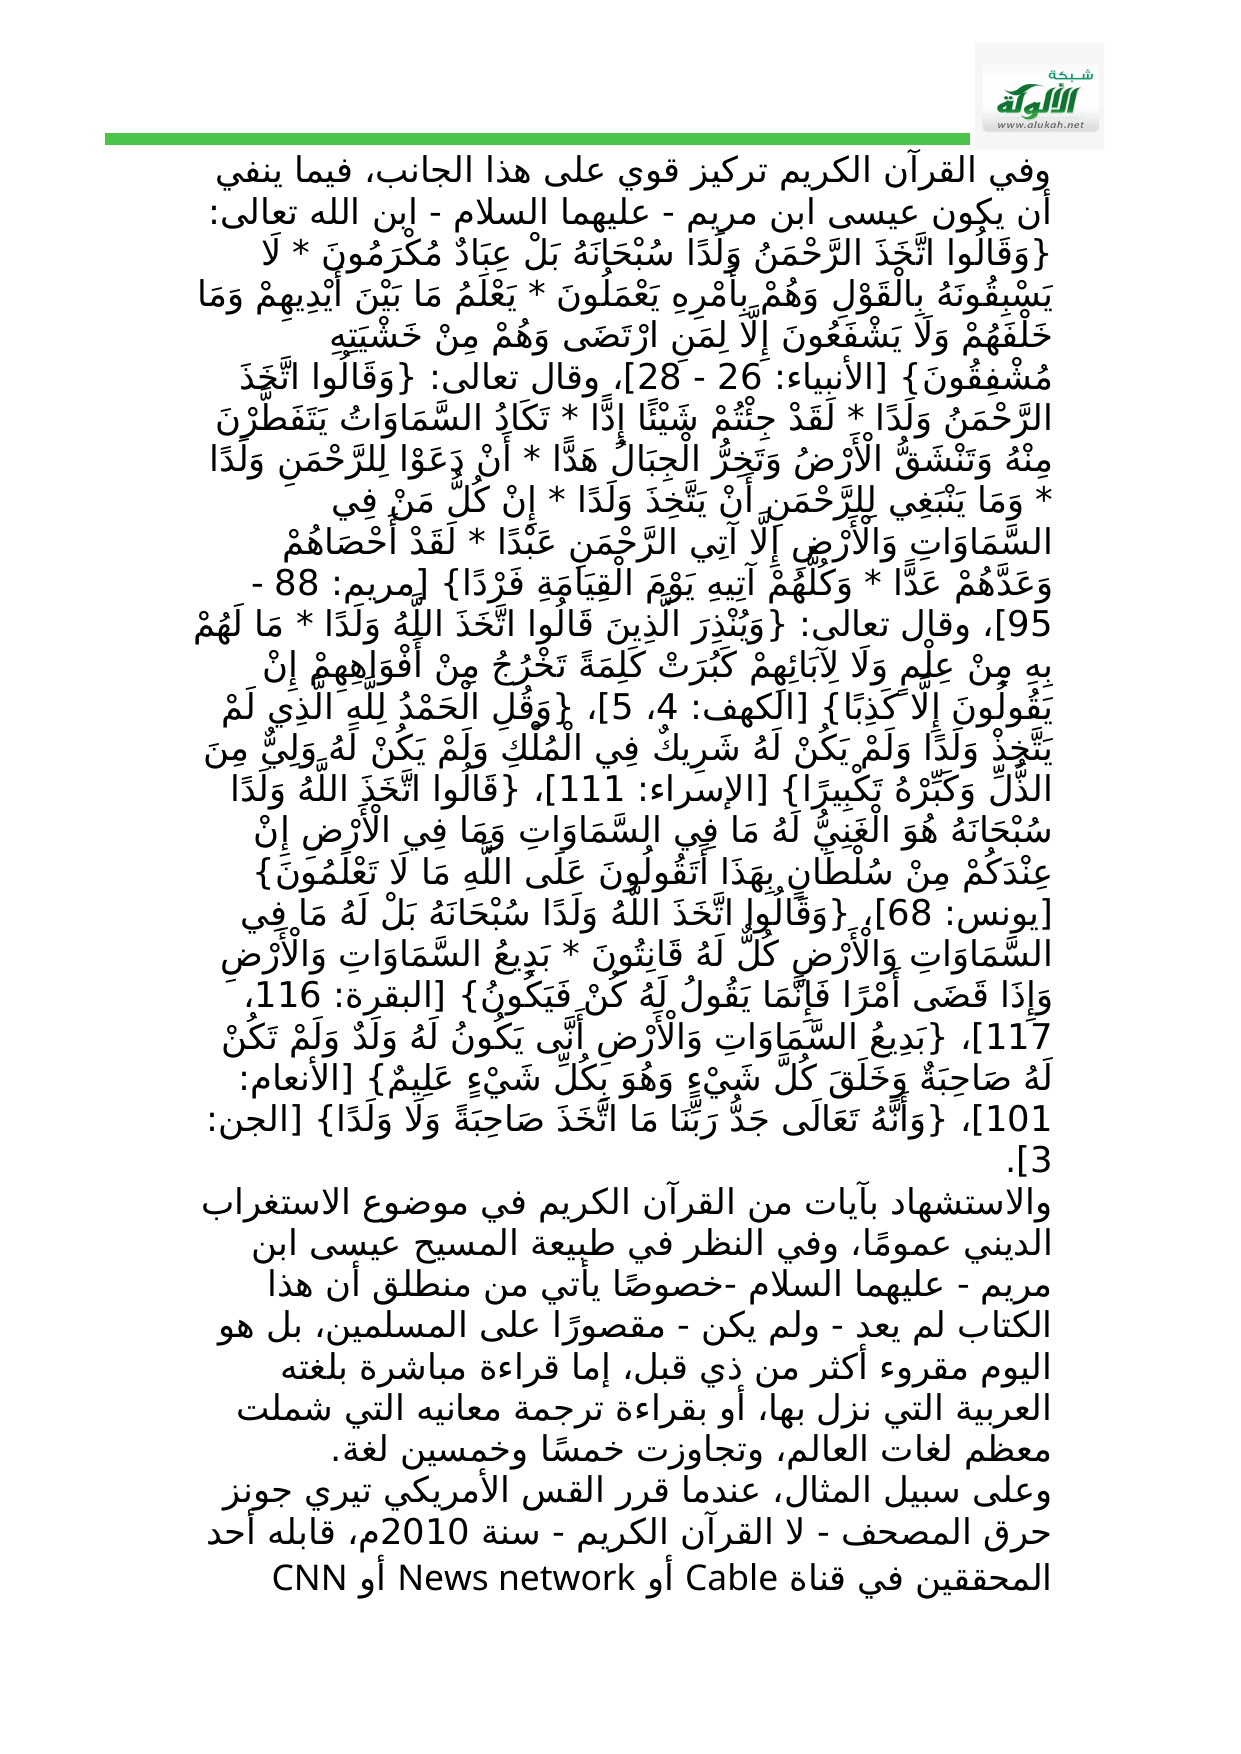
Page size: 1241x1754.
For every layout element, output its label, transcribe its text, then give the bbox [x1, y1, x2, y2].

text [187, 1470, 1053, 1601]
text والاستشهاد بآيات من القرآن الكريم في موضوع الاستغراب الديني عمومًا، وفي النظر في طبيعة المسيح عيسى ابن مريم - عليهما السلام -خصوصًا يأتي من منطلق أن هذا الكتاب لم يعد - ولم يكن - مقصورًا على المسلمين، بل هو اليوم مقروء أكثر من ذي قبل، إما قراءة مباشرة بلغته العربية التي نزل بها، أو بقراءة ترجمة معانيه التي شملت معظم لغات العالم، وتجاوزت خمسًا وخمسين لغة. [187, 1181, 1053, 1470]
text وفي القرآن الكريم تركيز قوي على هذا الجانب، فيما ينفي أن يكون عيسى ابن مريم - عليهما السلام - ابن الله تعالى: {وَقَالُوا اتَّخَذَ الرَّحْمَنُ وَلَدًا سُبْحَانَهُ بَلْ عِبَادٌ مُكْرَمُونَ * لَا يَسْبِقُونَهُ بِالْقَوْلِ وَهُمْ بِأَمْرِهِ يَعْمَلُونَ * يَعْلَمُ مَا بَيْنَ أَيْدِيهِمْ وَمَا خَلْفَهُمْ وَلَا يَشْفَعُونَ إِلَّا لِمَنِ ارْتَضَى وَهُمْ مِنْ خَشْيَتِهِ مُشْفِقُونَ} [الأنبياء: 26 - 28]، وقال تعالى: {وَقَالُوا اتَّخَذَ الرَّحْمَنُ وَلَدًا * لَقَدْ جِئْتُمْ شَيْئًا إِدًّا * تَكَادُ السَّمَاوَاتُ يَتَفَطَّرْنَ مِنْهُ وَتَنْشَقُّ الْأَرْضُ وَتَخِرُّ الْجِبَالُ هَدًّا * أَنْ دَعَوْا لِلرَّحْمَنِ وَلَدًا * وَمَا يَنْبَغِي لِلرَّحْمَنِ أَنْ يَتَّخِذَ وَلَدًا * إِنْ كُلُّ مَنْ فِي السَّمَاوَاتِ وَالْأَرْضِ إِلَّا آتِي الرَّحْمَنِ عَبْدًا * لَقَدْ أَحْصَاهُمْ وَعَدَّهُمْ عَدًّا * وَكُلُّهُمْ آتِيهِ يَوْمَ الْقِيَامَةِ فَرْدًا} [مريم: 88 - 95]، وقال تعالى: {وَيُنْذِرَ الَّذِينَ قَالُوا اتَّخَذَ اللَّهُ وَلَدًا * مَا لَهُمْ بِهِ مِنْ عِلْمٍ وَلَا لِآبَائِهِمْ كَبُرَتْ كَلِمَةً تَخْرُجُ مِنْ أَفْوَاهِهِمْ إِنْ يَقُولُونَ إِلَّا كَذِبًا} [الكهف: 4، 5]، {وَقُلِ الْحَمْدُ لِلَّهِ الَّذِي لَمْ يَتَّخِذْ وَلَدًا وَلَمْ يَكُنْ لَهُ شَرِيكٌ فِي الْمُلْكِ وَلَمْ يَكُنْ لَهُ وَلِيٌّ مِنَ الذُّلِّ وَكَبِّرْهُ تَكْبِيرًا} [الإسراء: 111]، {قَالُوا اتَّخَذَ اللَّهُ وَلَدًا سُبْحَانَهُ هُوَ الْغَنِيُّ لَهُ مَا فِي السَّمَاوَاتِ وَمَا فِي الْأَرْضِ إِنْ عِنْدَكُمْ مِنْ سُلْطَانٍ بِهَذَا أَتَقُولُونَ عَلَى اللَّهِ مَا لَا تَعْلَمُونَ} [يونس: 68]، {وَقَالُوا اتَّخَذَ اللَّهُ وَلَدًا سُبْحَانَهُ بَلْ لَهُ مَا فِي السَّمَاوَاتِ وَالْأَرْضِ كُلٌّ لَهُ قَانِتُونَ * بَدِيعُ السَّمَاوَاتِ وَالْأَرْضِ وَإِذَا قَضَى أَمْرًا فَإِنَّمَا يَقُولُ لَهُ كُنْ فَيَكُونُ} [البقرة: 116، 117]، {بَدِيعُ السَّمَاوَاتِ وَالْأَرْضِ أَنَّى يَكُونُ لَهُ وَلَدٌ وَلَمْ تَكُنْ لَهُ صَاحِبَةٌ وَخَلَقَ كُلَّ شَيْءٍ وَهُوَ بِكُلِّ شَيْءٍ عَلِيمٌ} [الأنعام: 101]، {وَأَنَّهُ تَعَالَى جَدُّ رَبِّنَا مَا اتَّخَذَ صَاحِبَةً وَلَا وَلَدًا} [الجن: 3]. [187, 150, 1053, 1181]
